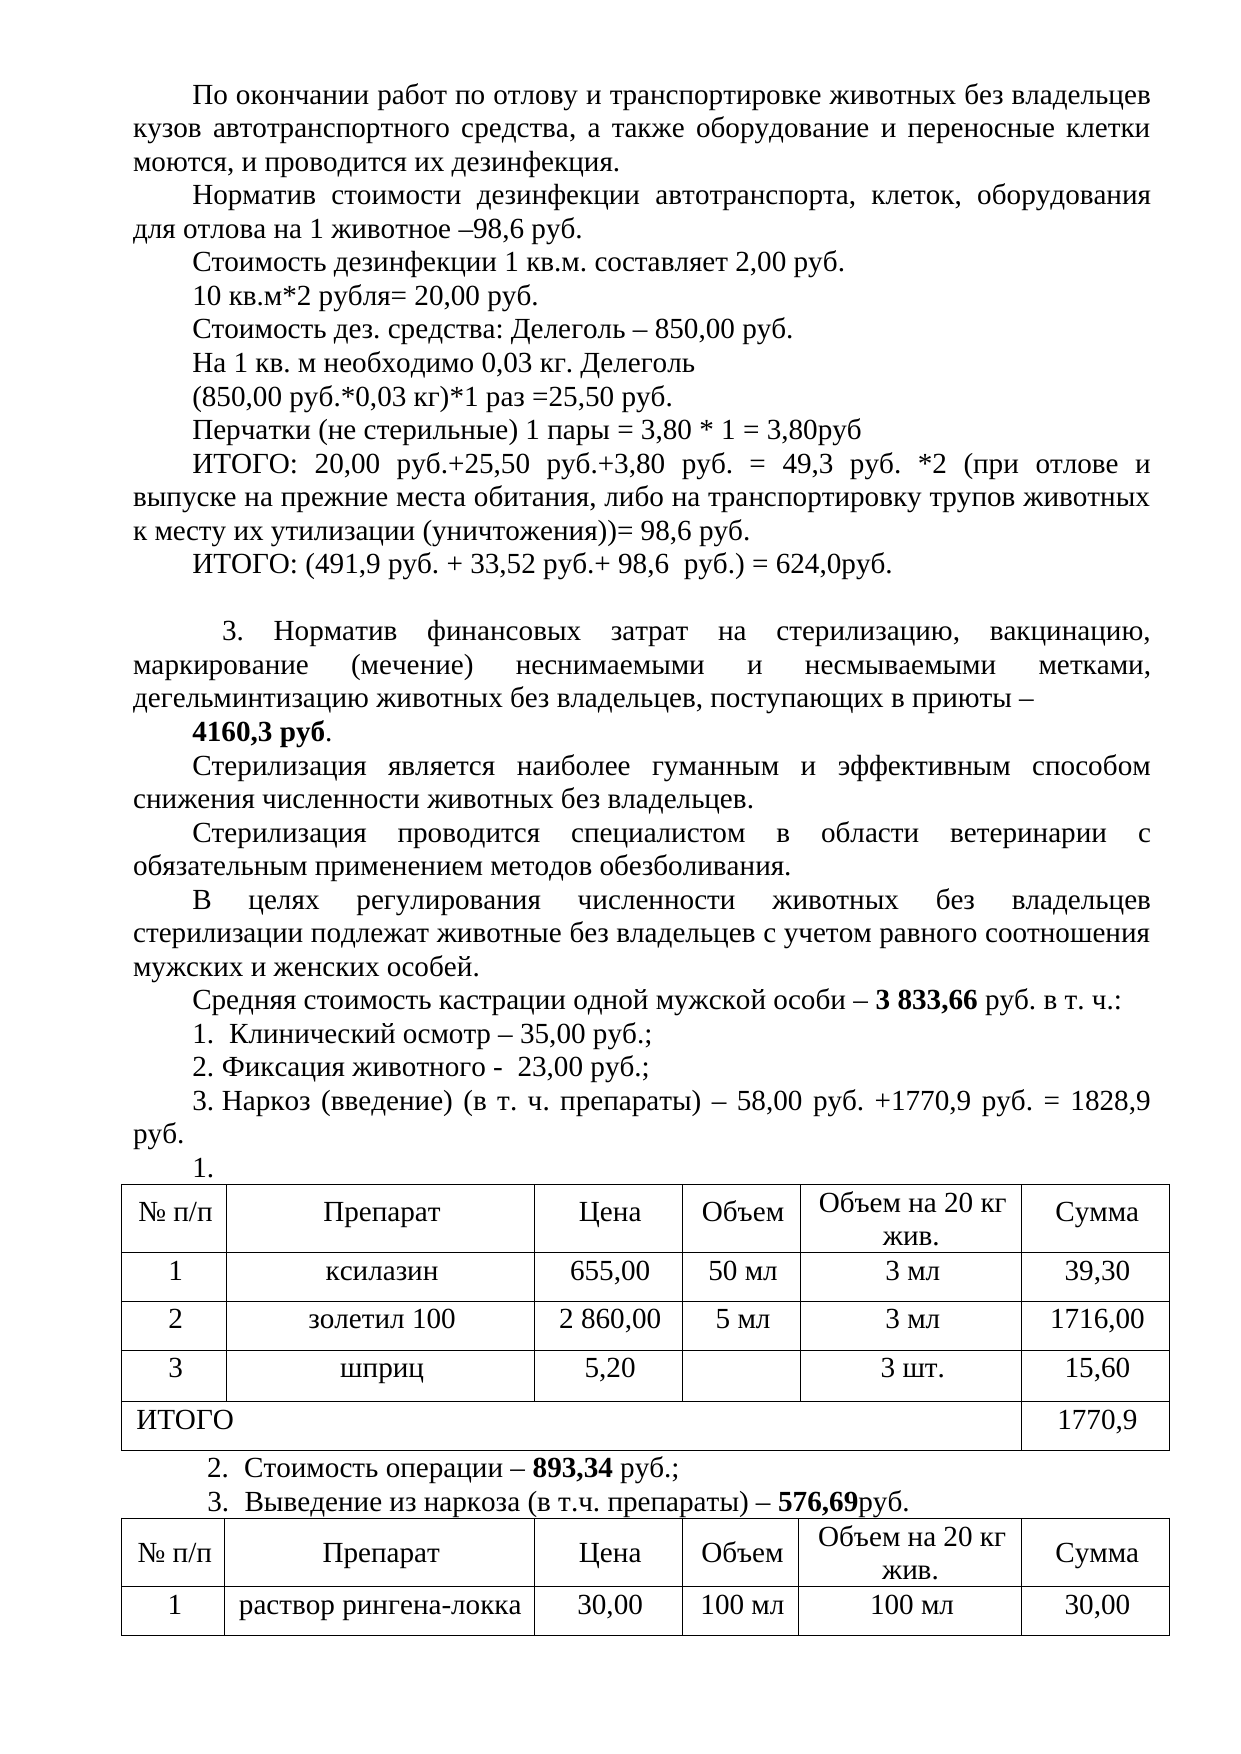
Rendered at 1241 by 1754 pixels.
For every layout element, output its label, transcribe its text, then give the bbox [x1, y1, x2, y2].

table_header Цена [535, 1185, 682, 1252]
text 4160,3 руб. [133, 714, 1152, 748]
table_cell 2 [122, 1302, 226, 1349]
text По окончании работ по отлову и транспортировке животных без владельцев кузов автотранспортного средства, а также оборудование и переносные клетки моются, и проводится их дезинфекция. [133, 77, 1152, 177]
table_header № п/п [122, 1519, 224, 1586]
table_header Сумма [1022, 1519, 1169, 1586]
table_cell 2 860,00 [535, 1302, 682, 1349]
table_header Цена [535, 1519, 682, 1586]
text Стоимость дез. средства: Делеголь – 850,00 руб. [133, 312, 1152, 345]
table_header Объем на 20 кг жив. [801, 1185, 1021, 1252]
table_header Препарат [227, 1185, 534, 1252]
table_cell 5 мл [683, 1302, 800, 1349]
text 1. Клинический осмотр – 35,00 руб.; [133, 1016, 1152, 1049]
table_cell 1 [122, 1253, 226, 1301]
table_cell 1770,9 [1022, 1402, 1169, 1449]
table_header Объем [683, 1185, 800, 1252]
text Стерилизация проводится специалистом в области ветеринарии с обязательным применением методов обезболивания. [133, 815, 1152, 882]
table_header № п/п [122, 1185, 226, 1252]
text Средняя стоимость кастрации одной мужской особи – 3 833,66 руб. в т. ч.: [133, 982, 1152, 1016]
text (850,00 руб.*0,03 кг)*1 раз =25,50 руб. [133, 379, 1152, 412]
table_cell 3 шт. [801, 1351, 1021, 1401]
table_cell 30,00 [535, 1587, 682, 1635]
list Стоимость операции – 893,34 руб.; [207, 1451, 1152, 1484]
table_cell 1 [122, 1587, 224, 1635]
text На 1 кв. м необходимо 0,03 кг. Делеголь [133, 345, 1152, 379]
table_cell 15,60 [1022, 1351, 1169, 1401]
text 3. Норматив финансовых затрат на стерилизацию, вакцинацию, маркирование (мечение) неснимаемыми и несмываемыми метками, дегельминтизацию животных без владельцев, поступающих в приюты – [133, 613, 1152, 714]
text Стоимость дезинфекции 1 кв.м. составляет 2,00 руб. [133, 244, 1152, 278]
table_cell 50 мл [683, 1253, 800, 1301]
table_header Объем на 20 кг жив. [799, 1519, 1021, 1586]
list Выведение из наркоза (в т.ч. препараты) – 576,69руб. [207, 1484, 1152, 1518]
text В целях регулирования численности животных без владельцев стерилизации подлежат животные без владельцев с учетом равного соотношения мужских и женских особей. [133, 882, 1152, 982]
table_cell раствор рингена-локка [225, 1587, 534, 1635]
table_cell ксилазин [227, 1253, 534, 1301]
text 3. Наркоз (введение) (в т. ч. препараты) – 58,00 руб. +1770,9 руб. = 1828,9 руб. [133, 1083, 1152, 1150]
table_cell 100 мл [799, 1587, 1021, 1635]
table_cell 100 мл [683, 1587, 798, 1635]
table_cell 1716,00 [1022, 1302, 1169, 1349]
table_cell золетил 100 [227, 1302, 534, 1349]
table_cell 655,00 [535, 1253, 682, 1301]
text ИТОГО: (491,9 руб. + 33,52 руб.+ 98,6 руб.) = 624,0руб. [133, 546, 1152, 580]
text Стерилизация является наиболее гуманным и эффективным способом снижения численности животных без владельцев. [133, 748, 1152, 815]
table_header Препарат [225, 1519, 534, 1586]
table_cell 3 мл [801, 1253, 1021, 1301]
text 2. Фиксация животного - 23,00 руб.; [133, 1049, 1152, 1083]
table_header Объем [683, 1519, 798, 1586]
table_cell 39,30 [1022, 1253, 1169, 1301]
text Норматив стоимости дезинфекции автотранспорта, клеток, оборудования для отлова на 1 животное –98,6 руб. [133, 177, 1152, 244]
text Перчатки (не стерильные) 1 пары = 3,80 * 1 = 3,80руб [133, 412, 1152, 446]
table_cell 5,20 [535, 1351, 682, 1401]
table_cell ИТОГО [122, 1402, 1021, 1449]
table_cell [683, 1351, 800, 1401]
table_cell 30,00 [1022, 1587, 1169, 1635]
table_cell 3 [122, 1351, 226, 1401]
table_cell 3 мл [801, 1302, 1021, 1349]
text 10 кв.м*2 рубля= 20,00 руб. [133, 278, 1152, 312]
text ИТОГО: 20,00 руб.+25,50 руб.+3,80 руб. = 49,3 руб. *2 (при отлове и выпуске на прежние места обитания, либо на транспортировку трупов животных к месту их утилизации (уничтожения))= 98,6 руб. [133, 446, 1152, 546]
table_header Сумма [1022, 1185, 1169, 1252]
table_cell шприц [227, 1351, 534, 1401]
